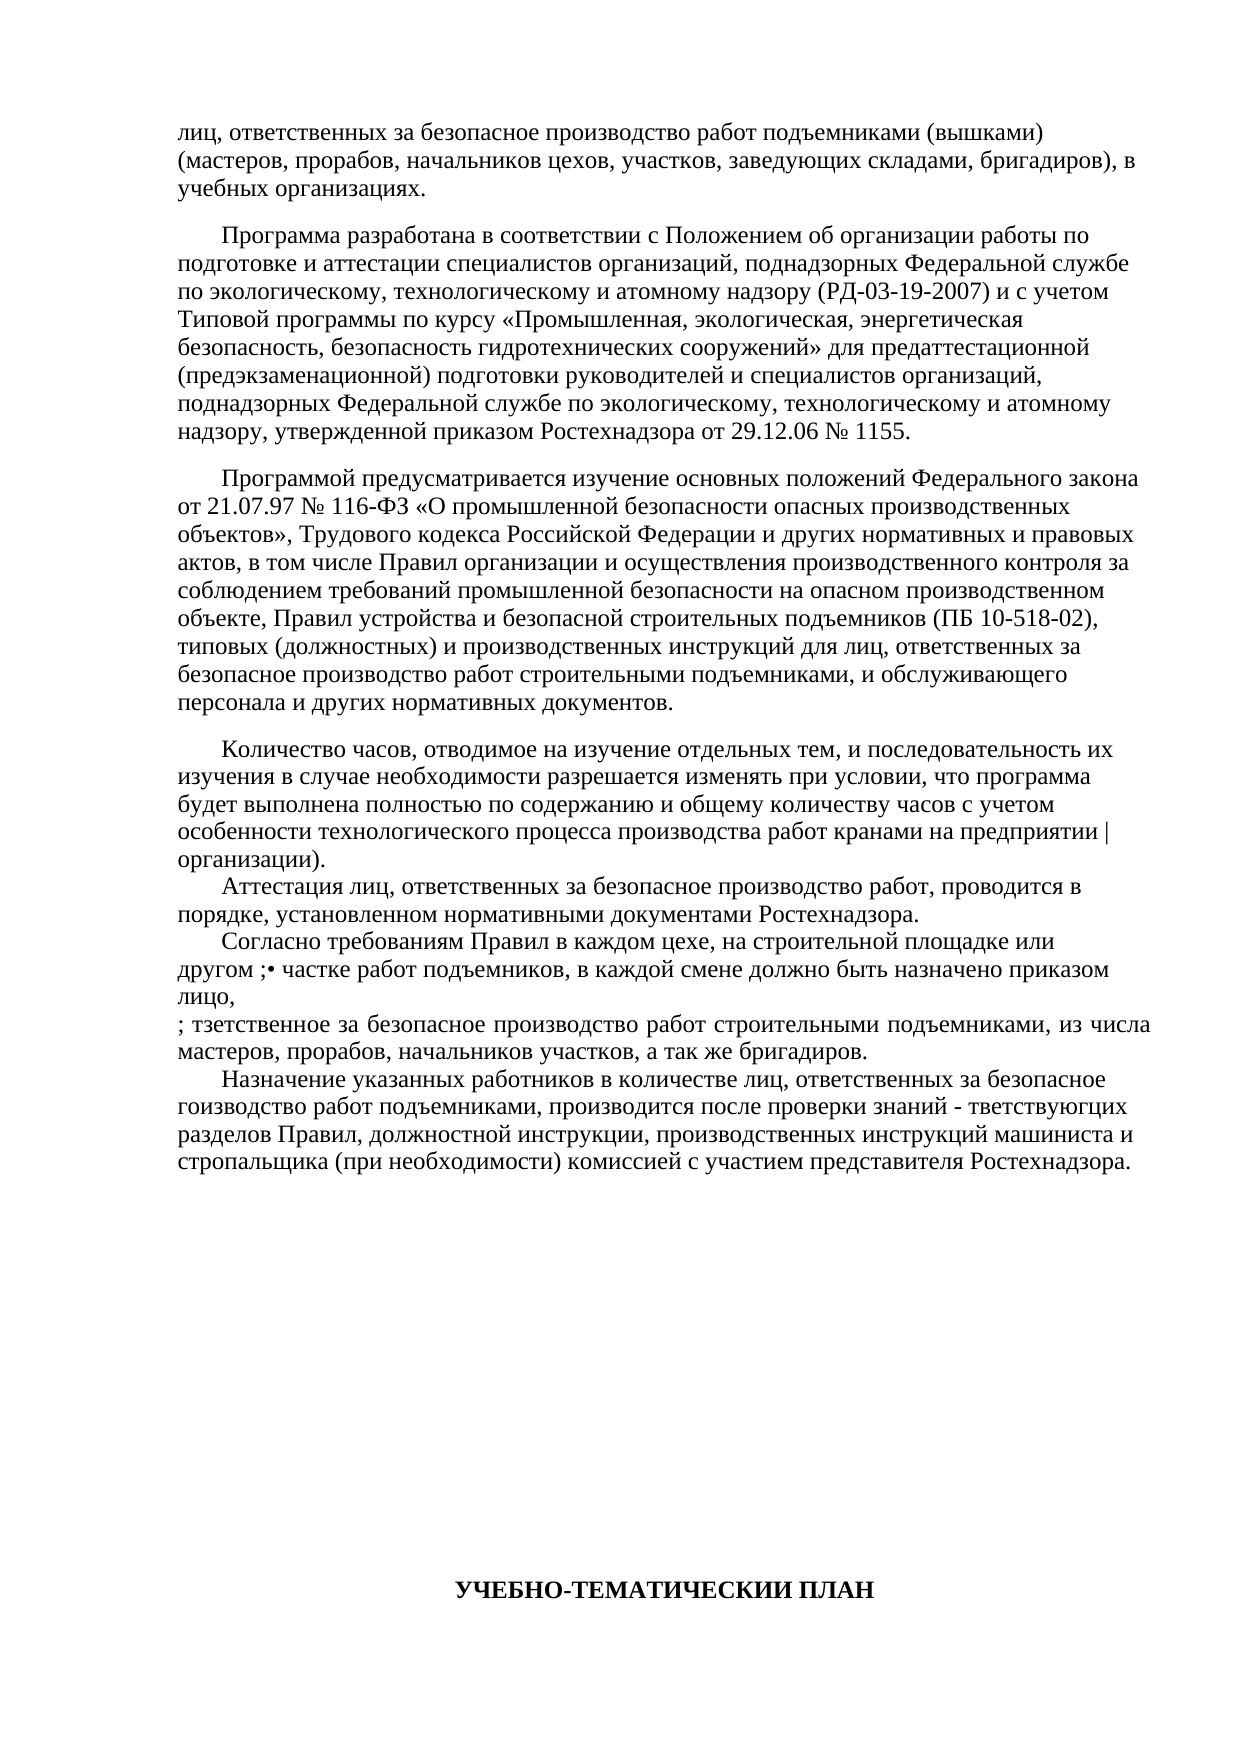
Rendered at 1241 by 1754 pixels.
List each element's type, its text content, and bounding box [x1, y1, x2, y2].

text Назначение указанных работников в количестве лиц, ответственных за безопасное гоизводство работ подъемниками, производится после проверки знаний - тветствуюгцих разделов Правил, должностной инструкции, производственных инструкций машиниста и стропальщика (при необходимости) комиссией с участием представителя Ростехнадзора. [177, 1065, 1152, 1175]
text Согласно требованиям Правил в каждом цехе, на строительной площадке или другом ;• частке работ подъемников, в каждой смене должно быть назначено приказом лицо, [177, 928, 1152, 1010]
text Аттестация лиц, ответственных за безопасное производство работ, проводится в порядке, установленном нормативными документами Ростехнадзора. [177, 873, 1152, 928]
text ; тзетственное за безопасное производство работ строительными подъемниками, из числа мастеров, прорабов, начальников участков, а так же бригадиров. [177, 1010, 1152, 1065]
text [177, 118, 1152, 202]
text УЧЕБНО-ТЕМАТИЧЕСКИИ ПЛАН [177, 1578, 1152, 1603]
text Количество часов, отводимое на изучение отдельных тем, и последовательность их изучения в случае необходимости разрешается изменять при условии, что программа будет выполнена полностью по содержанию и общему количеству часов с учетом особенности технологического процесса производства работ кранами на предприятии | организации). [177, 735, 1152, 873]
text Программой предусматривается изучение основных положений Федерального закона от 21.07.97 № 116-ФЗ «О промышленной безопасности опасных производственных объектов», Трудового кодекса Российской Федерации и других нормативных и правовых актов, в том числе Правил организации и осуществления производственного контроля за соблюдением требований промышленной безопасности на опасном производственном объекте, Правил устройства и безопасной строительных подъемников (ПБ 10-518-02), типовых (должностных) и производственных инструкций для лиц, ответственных за безопасное производство работ строительными подъемниками, и обслуживающего персонала и других нормативных документов. [177, 464, 1152, 716]
text Программа разработана в соответствии с Положением об организации работы по подготовке и аттестации специалистов организаций, поднадзорных Федеральной службе по экологическому, технологическому и атомному надзору (РД-03-19-2007) и с учетом Типовой программы по курсу «Промышленная, экологическая, энергетическая безопасность, безопасность гидротехнических сооружений» для предаттестационной (предэкзаменационной) подготовки руководителей и специалистов организаций, поднадзорных Федеральной службе по экологическому, технологическому и атомному надзору, утвержденной приказом Ростехнадзора от 29.12.06 № 1155. [177, 221, 1152, 445]
